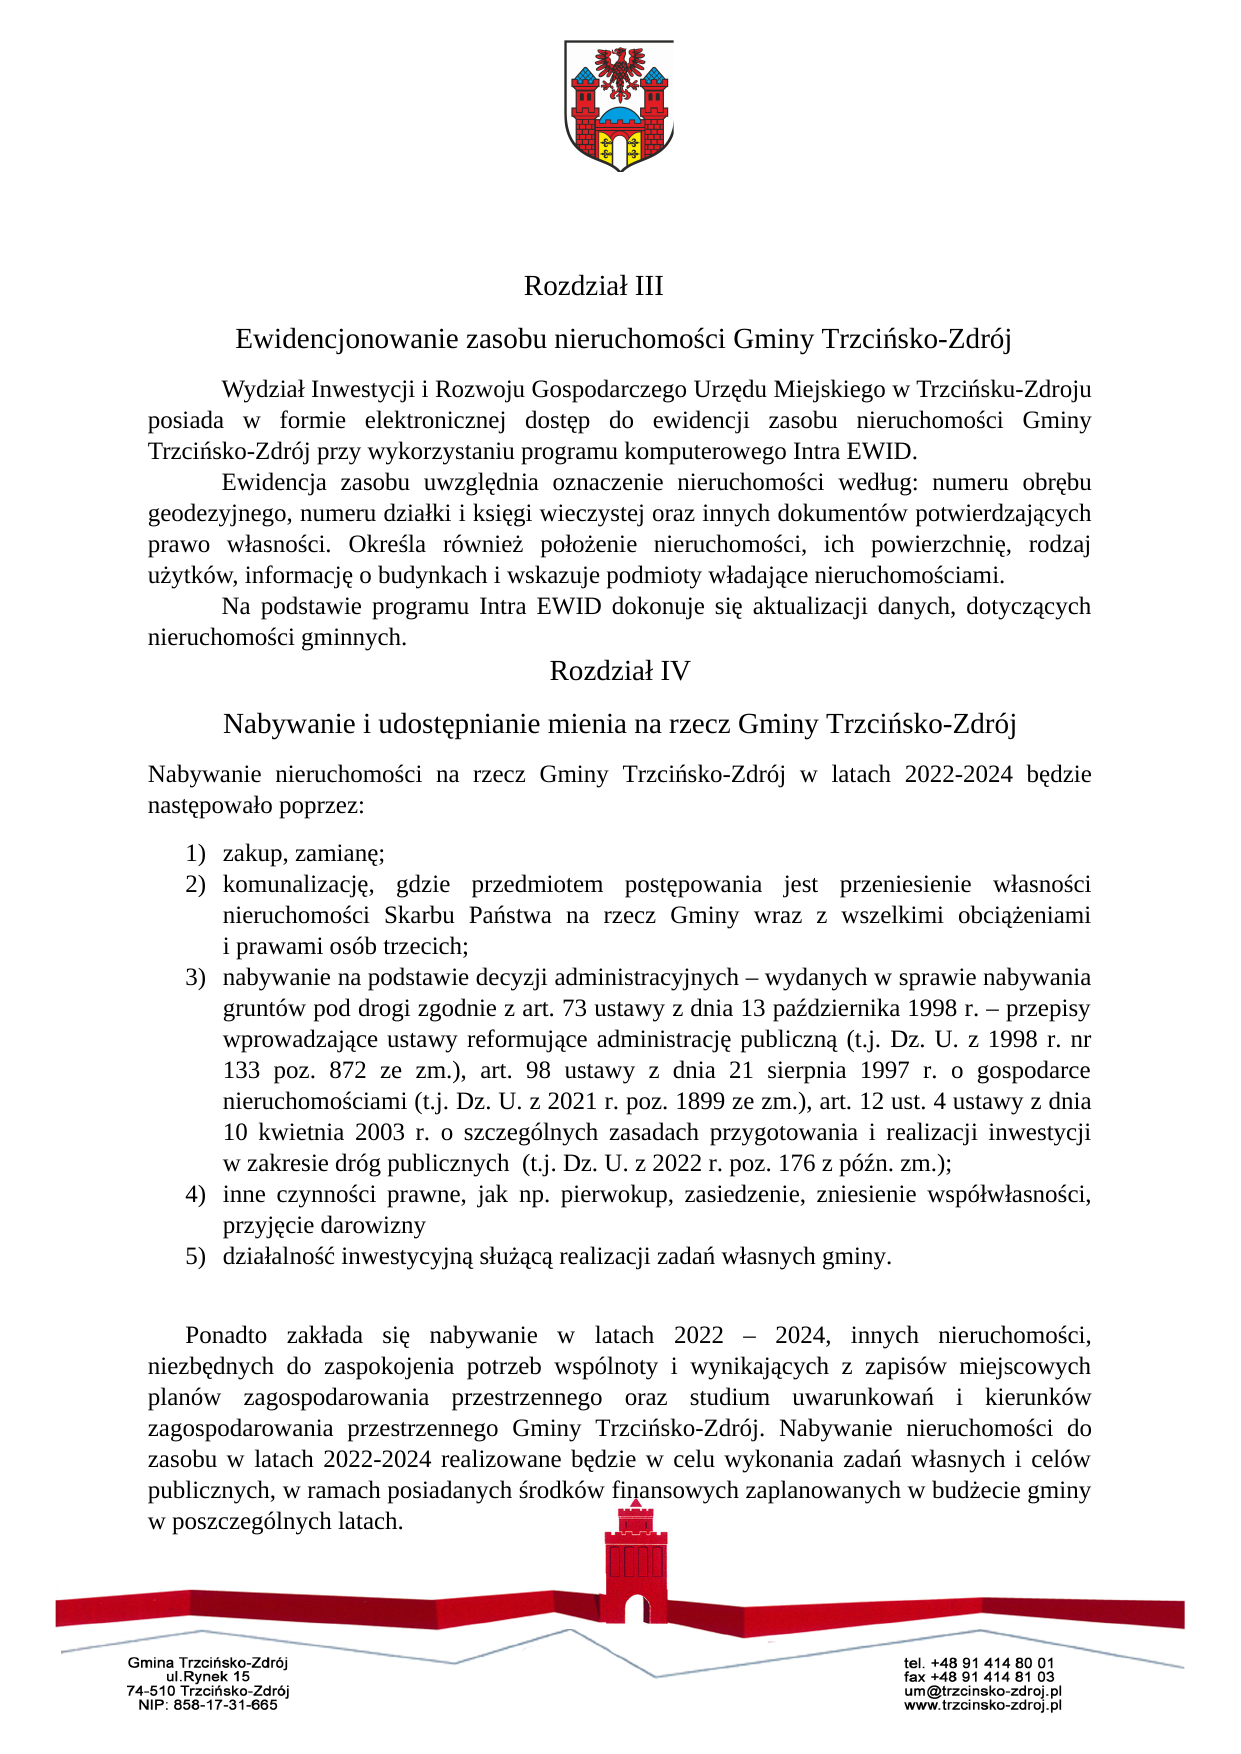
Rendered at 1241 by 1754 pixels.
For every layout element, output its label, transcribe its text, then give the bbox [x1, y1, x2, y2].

picture [564, 40, 674, 172]
list zakup, zamianę; [185, 838, 1092, 867]
text Na podstawie programu Intra EWID dokonuje się aktualizacji danych, dotyczących nieruchomości gminnych. [148, 591, 1092, 651]
list nabywanie na podstawie decyzji administracyjnych – wydanych w sprawie nabywania gruntów pod drogi zgodnie z art. 73 ustawy z dnia 13 października 1998 r. – przepisy wprowadzające ustawy reformujące administrację publiczną (t.j. Dz. U. z 1998 r. nr 133 poz. 872 ze zm.), art. 98 ustawy z dnia 21 sierpnia 1997 r. o gospodarce nieruchomościami (t.j. Dz. U. z 2021 r. poz. 1899 ze zm.), art. 12 ust. 4 ustawy z dnia 10 kwietnia 2003 r. o szczególnych zasadach przygotowania i realizacji inwestycji w zakresie dróg publicznych (t.j. Dz. U. z 2022 r. poz. 176 z późn. zm.); [185, 962, 1092, 1177]
text Nabywanie nieruchomości na rzecz Gminy Trzcińsko-Zdrój w latach 2022-2024 będzie następowało poprzez: [148, 759, 1092, 819]
text Wydział Inwestycji i Rozwoju Gospodarczego Urzędu Miejskiego w Trzcińsku-Zdroju posiada w formie elektronicznej dostęp do ewidencji zasobu nieruchomości Gminy Trzcińsko-Zdrój przy wykorzystaniu programu komputerowego Intra EWID. [148, 374, 1092, 465]
picture [55, 1487, 1185, 1714]
text Ponadto zakłada się nabywanie w latach 2022 – 2024, innych nieruchomości, niezbędnych do zaspokojenia potrzeb wspólnoty i wynikających z zapisów miejscowych planów zagospodarowania przestrzennego oraz studium uwarunkowań i kierunków zagospodarowania przestrzennego Gminy Trzcińsko-Zdrój. Nabywanie nieruchomości do zasobu w latach 2022-2024 realizowane będzie w celu wykonania zadań własnych i celów publicznych, w ramach posiadanych środków finansowych zaplanowanych w budżecie gminy w poszczególnych latach. [148, 1320, 1092, 1535]
list inne czynności prawne, jak np. pierwokup, zasiedzenie, zniesienie współwłasności, przyjęcie darowizny [185, 1179, 1092, 1239]
text Ewidencjonowanie zasobu nieruchomości Gminy Trzcińsko-Zdrój [148, 321, 1092, 355]
list komunalizację, gdzie przedmiotem postępowania jest przeniesienie własności nieruchomości Skarbu Państwa na rzecz Gminy wraz z wszelkimi obciążeniami i prawami osób trzecich; [185, 869, 1092, 960]
text Rozdział IV [148, 653, 1092, 687]
text Ewidencja zasobu uwzględnia oznaczenie nieruchomości według: numeru obrębu geodezyjnego, numeru działki i księgi wieczystej oraz innych dokumentów potwierdzających prawo własności. Określa również położenie nieruchomości, ich powierzchnię, rodzaj użytków, informację o budynkach i wskazuje podmioty władające nieruchomościami. [148, 467, 1092, 589]
list działalność inwestycyjną służącą realizacji zadań własnych gminy. [185, 1241, 1092, 1270]
text Nabywanie i udostępnianie mienia na rzecz Gminy Trzcińsko-Zdrój [148, 706, 1092, 740]
text Rozdział III [516, 268, 1092, 302]
